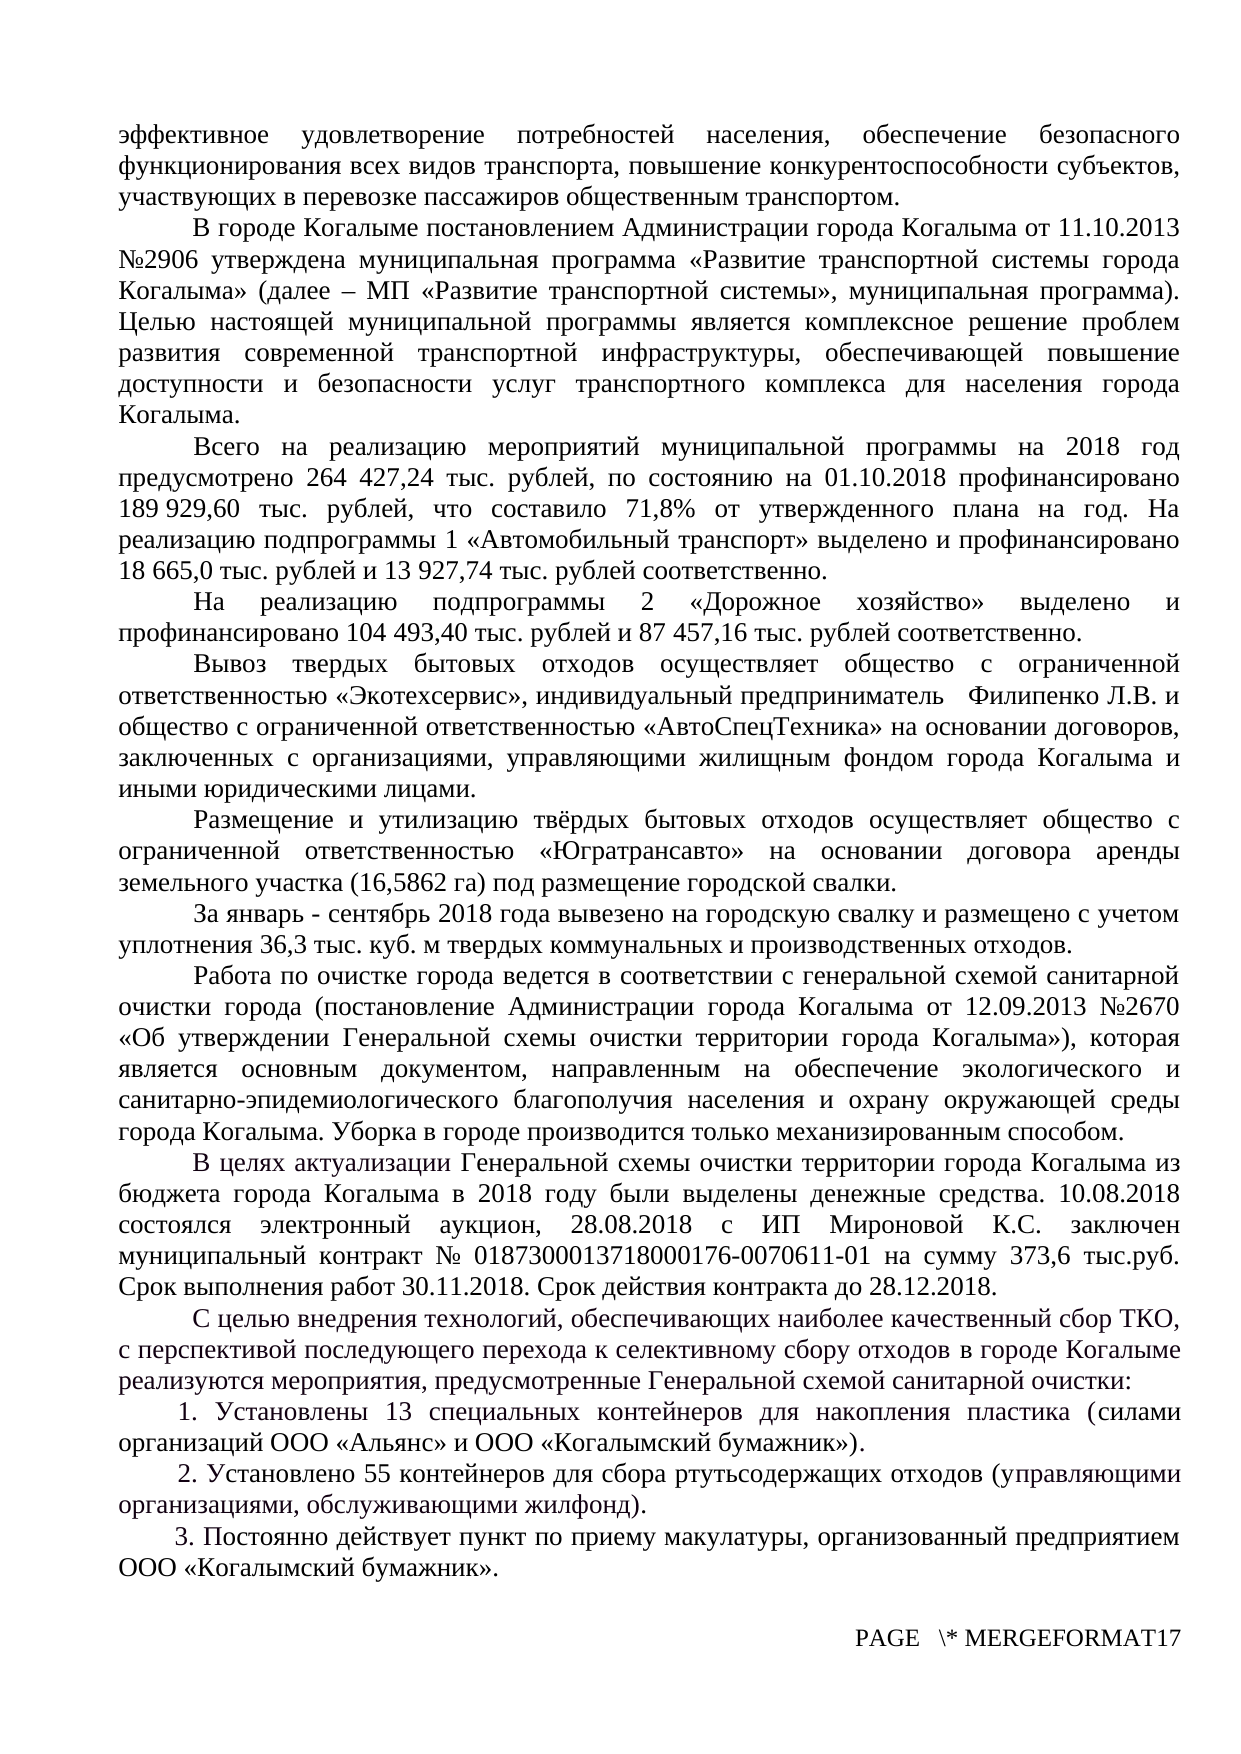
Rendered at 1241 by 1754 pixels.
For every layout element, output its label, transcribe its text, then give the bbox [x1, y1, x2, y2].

text Вывоз твердых бытовых отходов осуществляет общество с ограниченной ответственностью «Экотехсервис», индивидуальный предприниматель Филипенко Л.В. и общество с ограниченной ответственностью «АвтоСпецТехника» на основании договоров, заключенных с организациями, управляющими жилищным фондом города Когалыма и иными юридическими лицами. [118, 648, 1181, 803]
text Всего на реализацию мероприятий муниципальной программы на 2018 год предусмотрено 264 427,24 тыс. рублей, по состоянию на 01.10.2018 профинансировано 189 929,60 тыс. рублей, что составило 71,8% от утвержденного плана на год. На реализацию подпрограммы 1 «Автомобильный транспорт» выделено и профинансировано 18 665,0 тыс. рублей и 13 927,74 тыс. рублей соответственно. [118, 429, 1181, 585]
text За январь - сентябрь 2018 года вывезено на городскую свалку и размещено с учетом уплотнения 36,3 тыс. куб. м твердых коммунальных и производственных отходов. [118, 897, 1181, 959]
text 2. Установлено 55 контейнеров для сбора ртутьсодержащих отходов (управляющими организациями, обслуживающими жилфонд). [118, 1457, 1181, 1520]
text С целью внедрения технологий, обеспечивающих наиболее качественный сбор ТКО, с перспективой последующего перехода к селективному сбору отходов в городе Когалыме реализуются мероприятия, предусмотренные Генеральной схемой санитарной очистки: [118, 1302, 1181, 1395]
text 3. Постоянно действует пункт по приему макулатуры, организованный предприятием ООО «Когалымский бумажник». [118, 1520, 1181, 1582]
text В городе Когалыме постановлением Администрации города Когалыма от 11.10.2013 №2906 утверждена муниципальная программа «Развитие транспортной системы города Когалыма» (далее – МП «Развитие транспортной системы», муниципальная программа). Целью настоящей муниципальной программы является комплексное решение проблем развития современной транспортной инфраструктуры, обеспечивающей повышение доступности и безопасности услуг транспортного комплекса для населения города Когалыма. [118, 212, 1181, 429]
text Размещение и утилизацию твёрдых бытовых отходов осуществляет общество с ограниченной ответственностью «Югратрансавто» на основании договора аренды земельного участка (16,5862 га) под размещение городской свалки. [118, 803, 1181, 897]
text В целях актуализации Генеральной схемы очистки территории города Когалыма из бюджета города Когалыма в 2018 году были выделены денежные средства. 10.08.2018 состоялся электронный аукцион, 28.08.2018 с ИП Мироновой К.С. заключен муниципальный контракт № 0187300013718000176-0070611-01 на сумму 373,6 тыс.руб. Срок выполнения работ 30.11.2018. Срок действия контракта до 28.12.2018. [118, 1146, 1181, 1302]
text 1. Установлены 13 специальных контейнеров для накопления пластика (силами организаций ООО «Альянс» и ООО «Когалымский бумажник»). [118, 1395, 1181, 1457]
text На реализацию подпрограммы 2 «Дорожное хозяйство» выделено и профинансировано 104 493,40 тыс. рублей и 87 457,16 тыс. рублей соответственно. [118, 585, 1181, 648]
text Работа по очистке города ведется в соответствии с генеральной схемой санитарной очистки города (постановление Администрации города Когалыма от 12.09.2013 №2670 «Об утверждении Генеральной схемы очистки территории города Когалыма»), которая является основным документом, направленным на обеспечение экологического и санитарно-эпидемиологического благополучия населения и охрану окружающей среды города Когалыма. Уборка в городе производится только механизированным способом. [118, 959, 1181, 1146]
